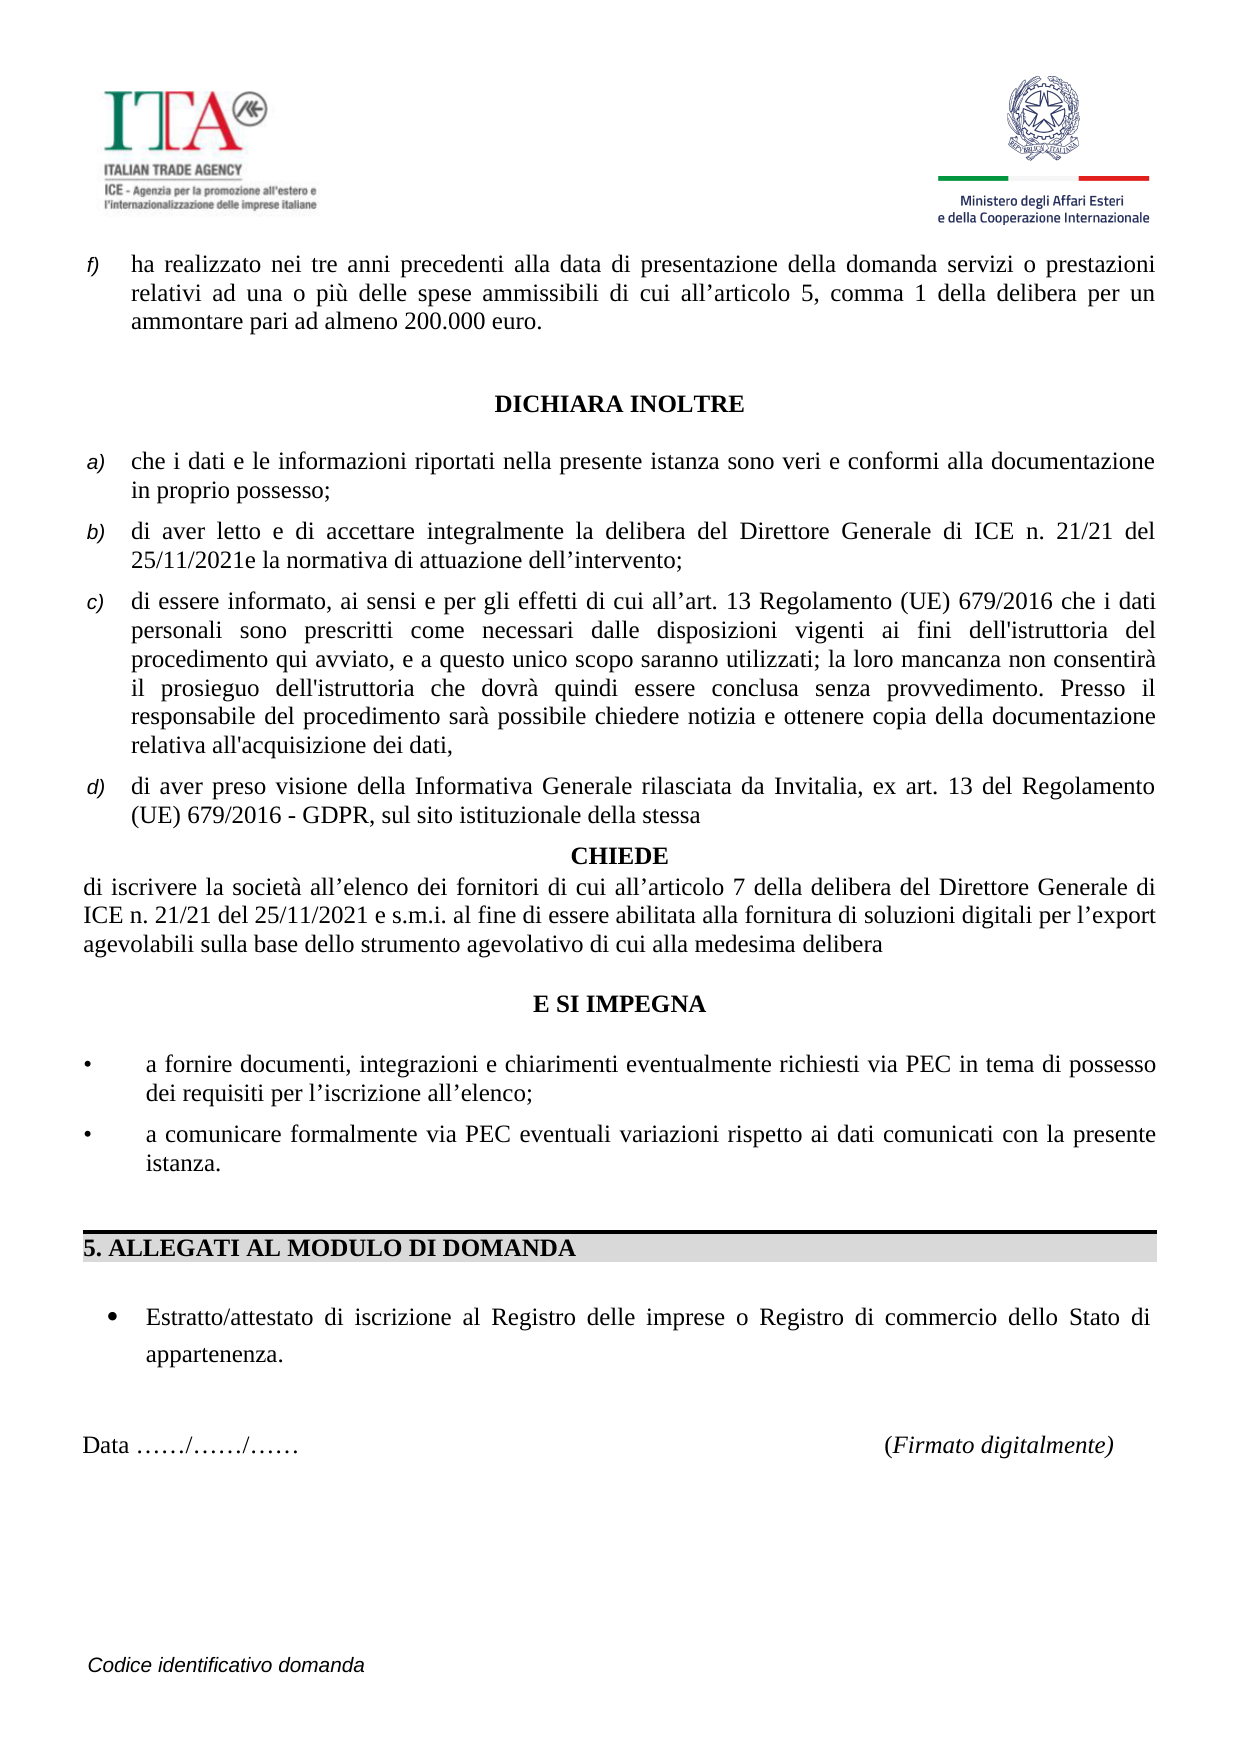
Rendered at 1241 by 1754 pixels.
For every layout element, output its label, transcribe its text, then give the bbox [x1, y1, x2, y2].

list DICHIARA INOLTRE [82, 389, 1157, 418]
list di essere informato, ai sensi e per gli effetti di cui all’art. 13 Regolamento (UE) 679/2016 che i dati personali sono prescritti come necessari dalle disposizioni vigenti ai fini dell'istruttoria del procedimento qui avviato, e a questo unico scopo saranno utilizzati; la loro mancanza non consentirà il prosieguo dell'istruttoria che dovrà quindi essere conclusa senza provvedimento. Presso il responsabile del procedimento sarà possibile chiedere notizia e ottenere copia della documentazione relativa all'acquisizione dei dati, [87, 586, 1157, 759]
list ha realizzato nei tre anni precedenti alla data di presentazione della domanda servizi o prestazioni relativi ad una o più delle spese ammissibili di cui all’articolo 5, comma 1 della delibera per un ammontare pari ad almeno 200.000 euro. [87, 249, 1157, 335]
text 5. ALLEGATI AL MODULO DI DOMANDA [83, 1234, 1157, 1262]
list a fornire documenti, integrazioni e chiarimenti eventualmente richiesti via PEC in tema di possesso dei requisiti per l’iscrizione all’elenco; [83, 1049, 1157, 1107]
picture [88, 75, 334, 225]
list di aver preso visione della Informativa Generale rilasciata da Invitalia, ex art. 13 del Regolamento (UE) 679/2016 - GDPR, sul sito istituzionale della stessa [87, 771, 1157, 829]
list Estratto/attestato di iscrizione al Registro delle imprese o Registro di commercio dello Stato di appartenenza. [108, 1302, 1152, 1368]
list di aver letto e di accettare integralmente la delibera del Direttore Generale di ICE n. 21/21 del 25/11/2021e la normativa di attuazione dell’intervento; [87, 516, 1157, 574]
text CHIEDE [82, 841, 1157, 870]
list a comunicare formalmente via PEC eventuali variazioni rispetto ai dati comunicati con la presente istanza. [83, 1119, 1157, 1177]
text di iscrivere la società all’elenco dei fornitori di cui all’articolo 7 della delibera del Direttore Generale di ICE n. 21/21 del 25/11/2021 e s.m.i. al fine di essere abilitata alla fornitura di soluzioni digitali per l’export agevolabili sulla base dello strumento agevolativo di cui alla medesima delibera [83, 872, 1157, 958]
list che i dati e le informazioni riportati nella presente istanza sono veri e conformi alla documentazione in proprio possesso; [87, 446, 1157, 504]
text E SI IMPEGNA [82, 989, 1157, 1018]
text Data ……/……/…… (Firmato digitalmente) [82, 1430, 1157, 1459]
picture [937, 75, 1150, 225]
